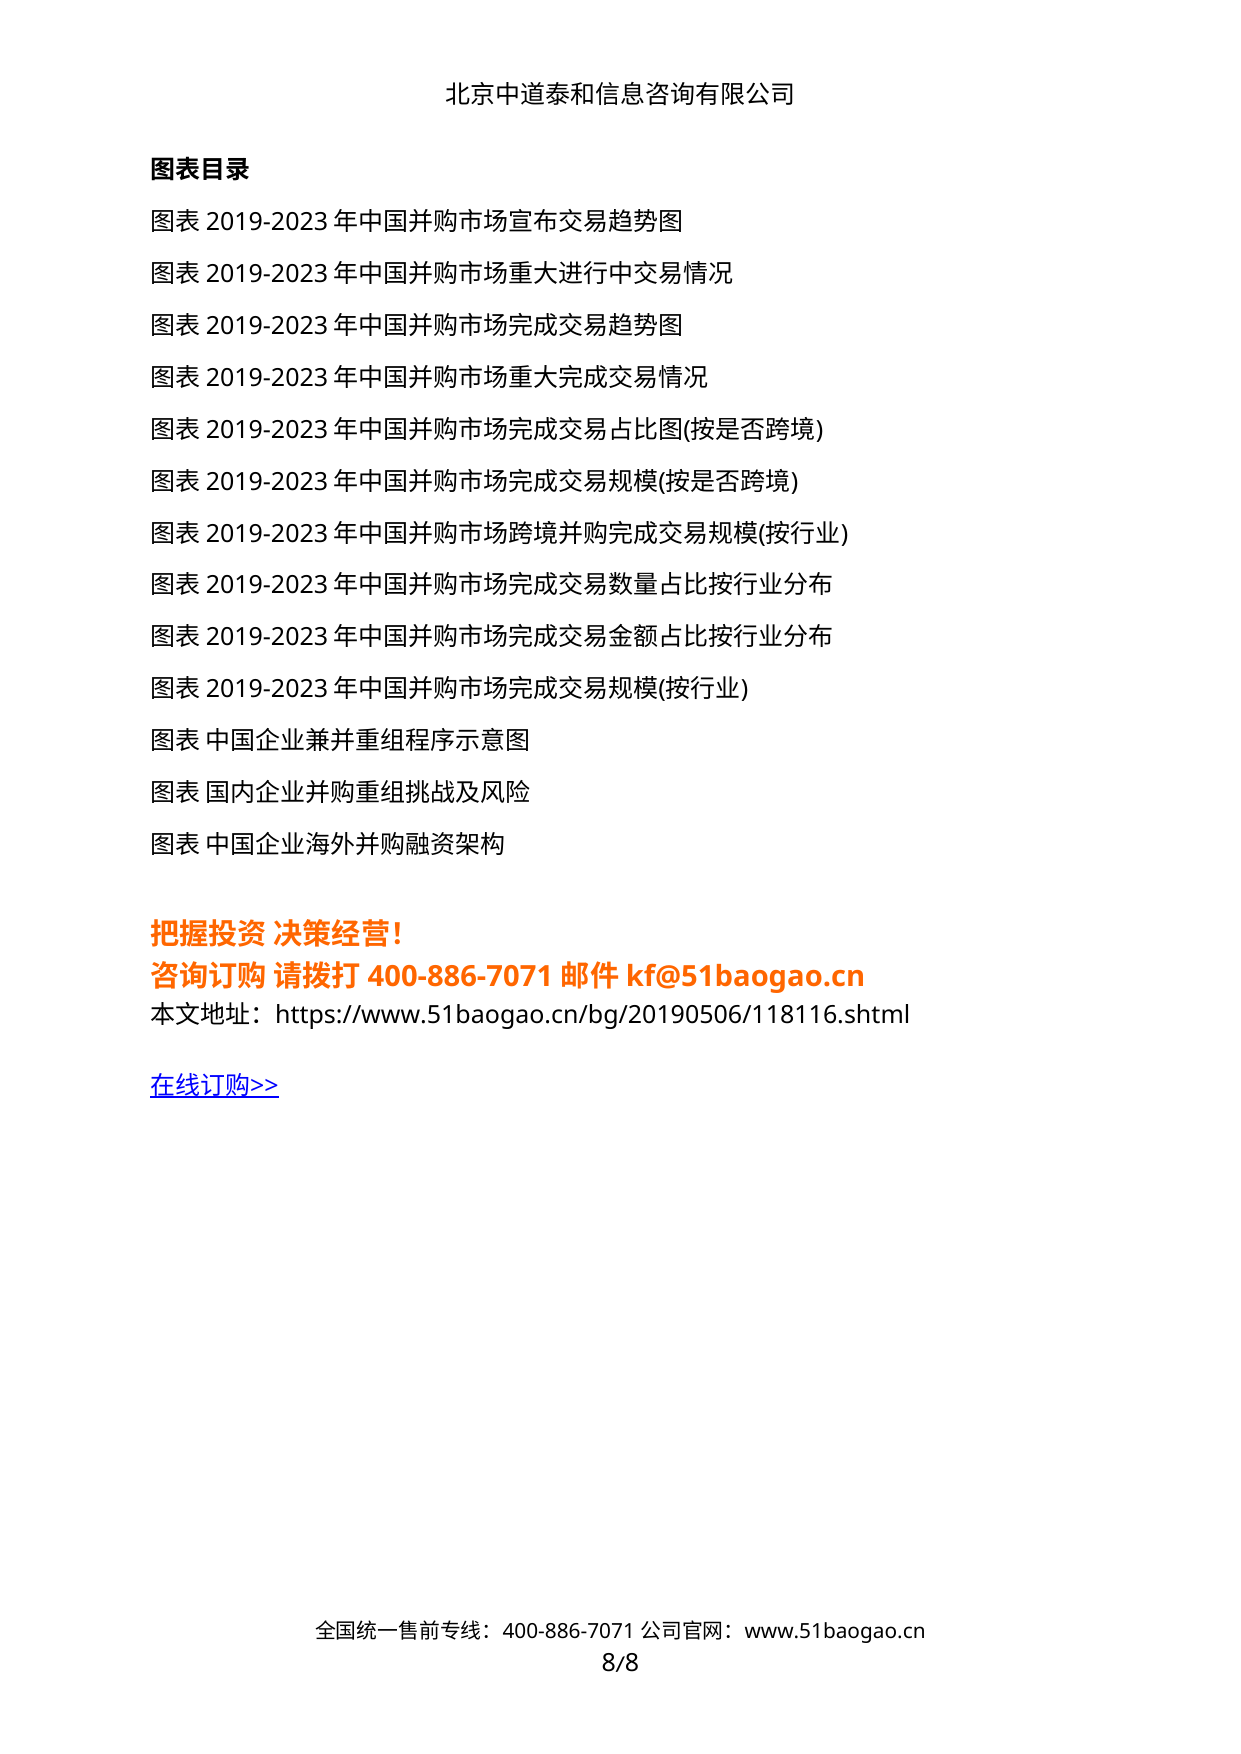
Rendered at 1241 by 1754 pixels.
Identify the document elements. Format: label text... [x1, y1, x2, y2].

text 在线订购>> [150, 1031, 1090, 1102]
text 图表 2019-2023年中国并购市场宣布交易趋势图 [150, 202, 1090, 238]
text 把握投资 决策经营！咨询订购 请拨打 400-886-7071 邮件 kf@51baogao.cn本文地址：https://www.51baogao.cn/bg/20190506/118116.shtml [150, 876, 1090, 1031]
text 图表 2019-2023年中国并购市场重大进行中交易情况 [150, 254, 1090, 290]
text 图表 2019-2023年中国并购市场完成交易规模(按行业) [150, 669, 1090, 705]
text 图表 2019-2023年中国并购市场完成交易占比图(按是否跨境) [150, 409, 1090, 446]
text 图表 中国企业海外并购融资架构 [150, 824, 1090, 861]
text 图表 国内企业并购重组挑战及风险 [150, 772, 1090, 809]
text 图表 2019-2023年中国并购市场完成交易数量占比按行业分布 [150, 565, 1090, 601]
text 图表 2019-2023年中国并购市场跨境并购完成交易规模(按行业) [150, 513, 1090, 549]
text 图表 中国企业兼并重组程序示意图 [150, 721, 1090, 757]
text 图表目录 [150, 150, 1090, 186]
text 图表 2019-2023年中国并购市场重大完成交易情况 [150, 357, 1090, 394]
text 图表 2019-2023年中国并购市场完成交易规模(按是否跨境) [150, 461, 1090, 497]
text 图表 2019-2023年中国并购市场完成交易趋势图 [150, 306, 1090, 342]
text 图表 2019-2023年中国并购市场完成交易金额占比按行业分布 [150, 617, 1090, 653]
